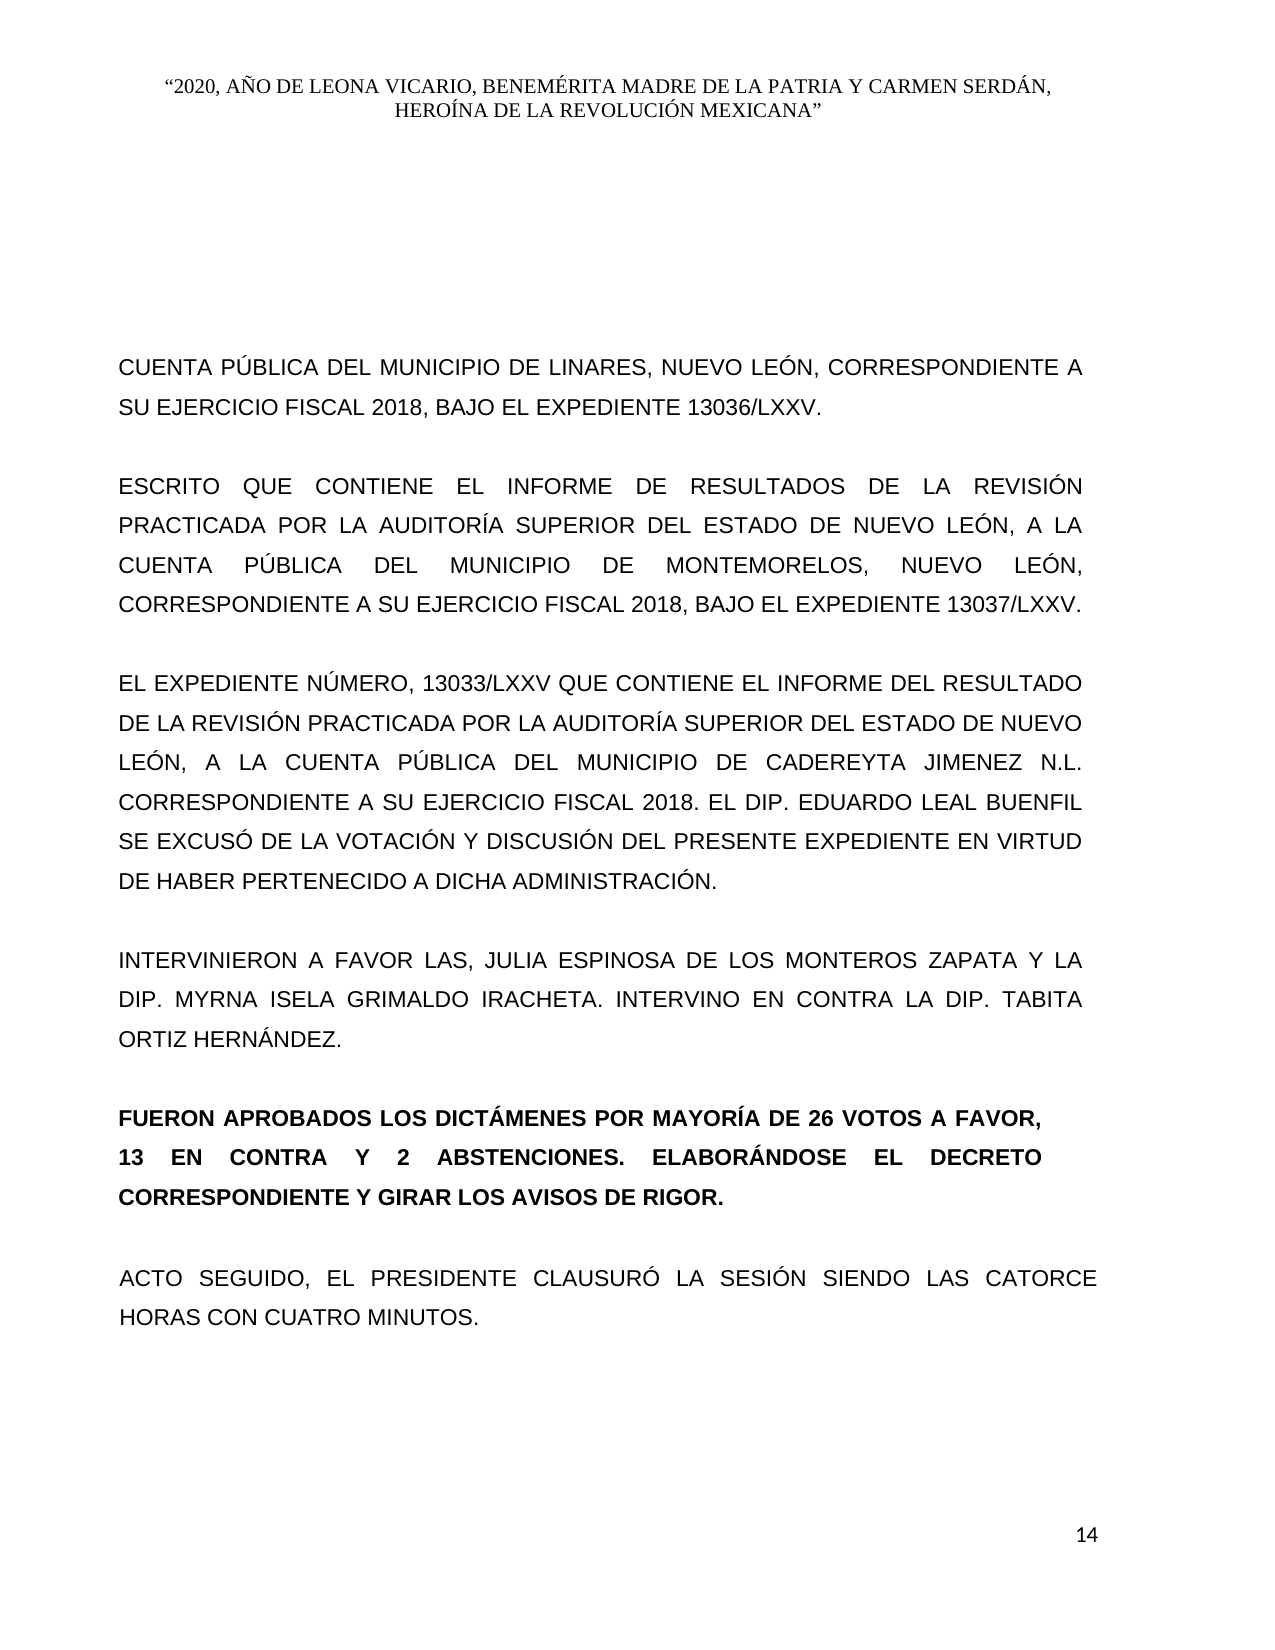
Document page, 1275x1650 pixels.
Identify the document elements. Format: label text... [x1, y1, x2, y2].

text ESCRITO QUE CONTIENE EL INFORME DE RESULTADOS DE LA REVISIÓN PRACTICADA POR LA AUDITORÍA SUPERIOR DEL ESTADO DE NUEVO LEÓN, A LA CUENTA PÚBLICA DEL MUNICIPIO DE MONTEMORELOS, NUEVO LEÓN, CORRESPONDIENTE A SU EJERCICIO FISCAL 2018, BAJO EL EXPEDIENTE 13037/LXXV. [118, 473, 1084, 618]
text INTERVINIERON A FAVOR LAS, JULIA ESPINOSA DE LOS MONTEROS ZAPATA Y LA DIP. MYRNA ISELA GRIMALDO IRACHETA. INTERVINO EN CONTRA LA DIP. TABITA ORTIZ HERNÁNDEZ. [118, 947, 1084, 1052]
text FUERON APROBADOS LOS DICTÁMENES POR MAYORÍA DE 26 VOTOS A FAVOR, 13 EN CONTRA Y 2 ABSTENCIONES. ELABORÁNDOSE EL DECRETO CORRESPONDIENTE Y GIRAR LOS AVISOS DE RIGOR. [118, 1104, 1043, 1210]
text ACTO SEGUIDO, EL PRESIDENTE CLAUSURÓ LA SESIÓN SIENDO LAS CATORCE HORAS CON CUATRO MINUTOS. [119, 1265, 1098, 1331]
text EL EXPEDIENTE NÚMERO, 13033/LXXV QUE CONTIENE EL INFORME DEL RESULTADO DE LA REVISIÓN PRACTICADA POR LA AUDITORÍA SUPERIOR DEL ESTADO DE NUEVO LEÓN, A LA CUENTA PÚBLICA DEL MUNICIPIO DE CADEREYTA JIMENEZ N.L. CORRESPONDIENTE A SU EJERCICIO FISCAL 2018. EL DIP. EDUARDO LEAL BUENFIL SE EXCUSÓ DE LA VOTACIÓN Y DISCUSIÓN DEL PRESENTE EXPEDIENTE EN VIRTUD DE HABER PERTENECIDO A DICHA ADMINISTRACIÓN. [118, 670, 1084, 894]
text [118, 354, 1084, 420]
